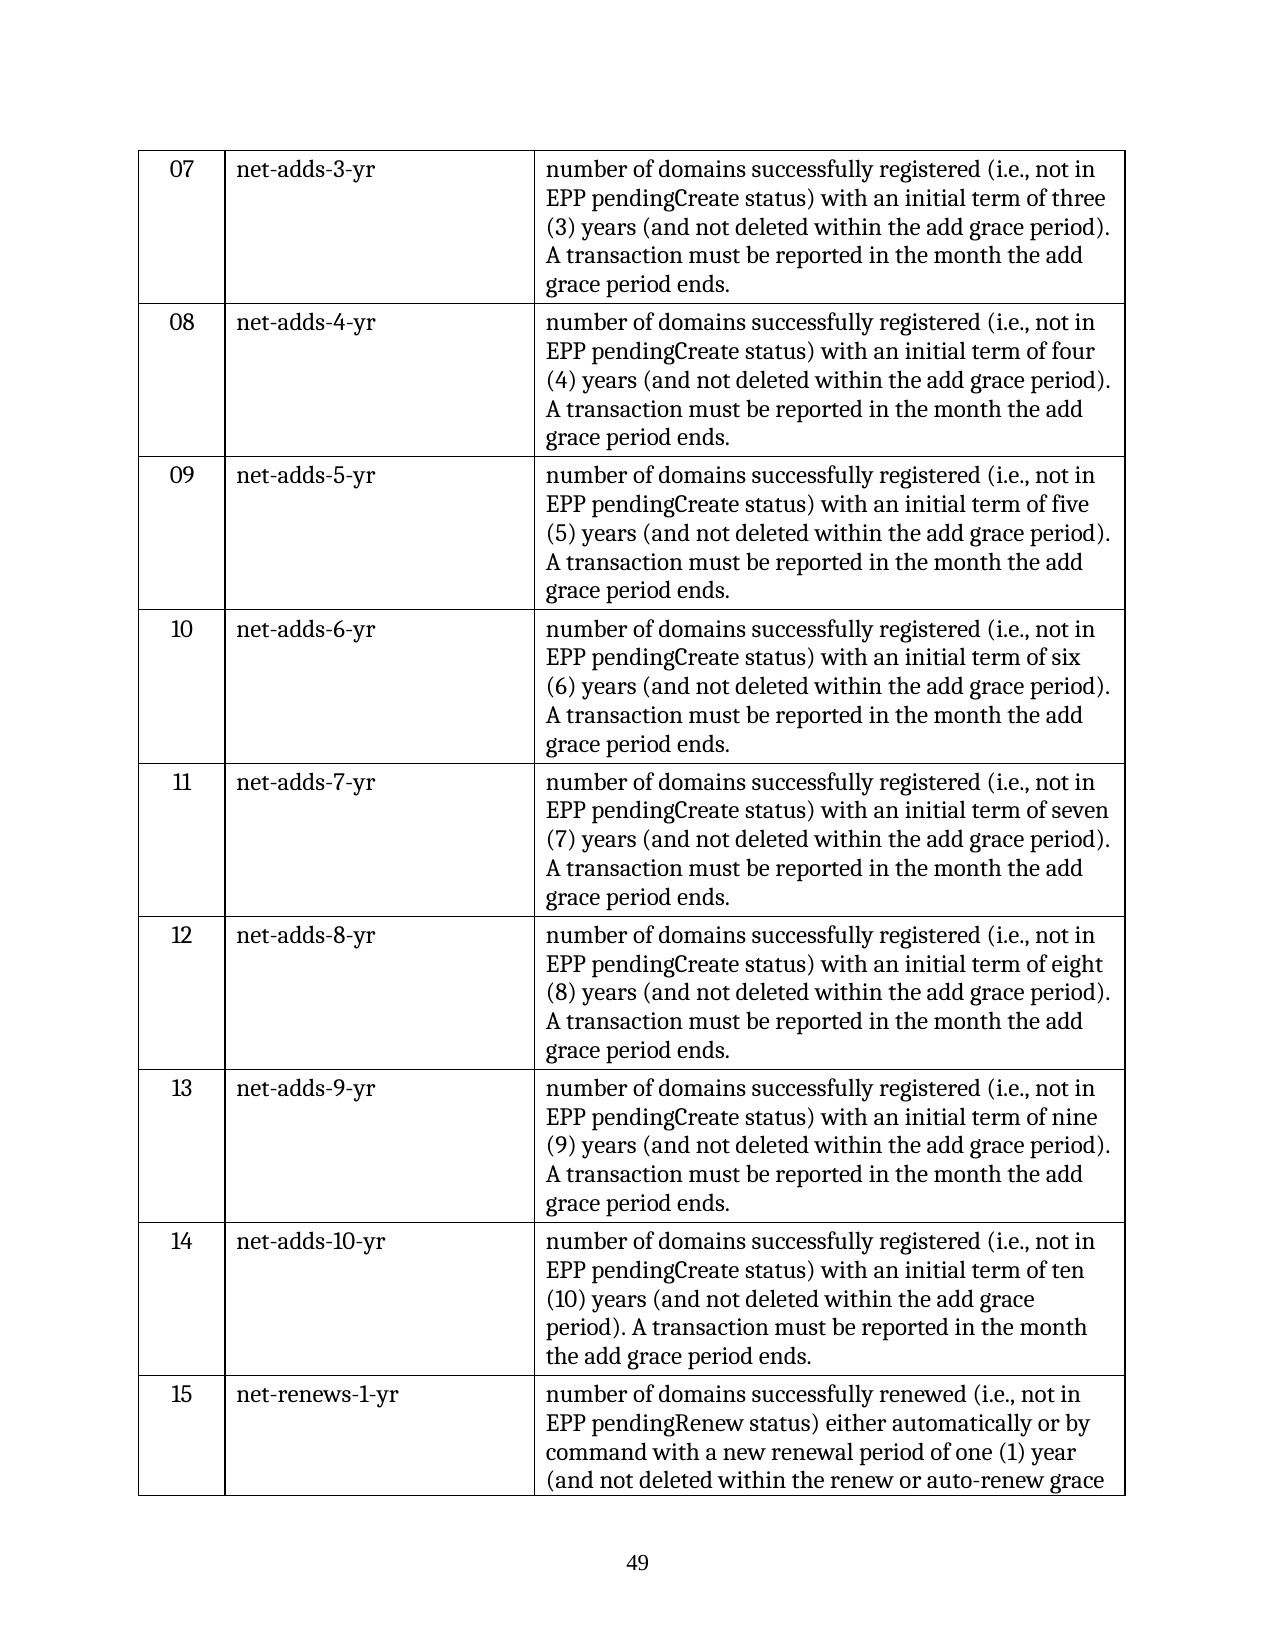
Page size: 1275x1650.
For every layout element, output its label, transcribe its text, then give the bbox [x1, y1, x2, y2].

table_cell number of domains successfully registered (i.e., not in EPP pendingCreate status) with an initial term of five (5) years (and not deleted within the add grace period). A transaction must be reported in the month the add grace period ends. [535, 457, 1124, 609]
table_cell net-adds-6-yr [226, 610, 534, 762]
table_cell 12 [139, 917, 224, 1069]
table_cell net-adds-10-yr [226, 1223, 534, 1375]
table_cell number of domains successfully registered (i.e., not in EPP pendingCreate status) with an initial term of nine (9) years (and not deleted within the add grace period). A transaction must be reported in the month the add grace period ends. [535, 1070, 1124, 1222]
table_cell 07 [139, 151, 224, 303]
table_cell net-adds-5-yr [226, 457, 534, 609]
table_cell 13 [139, 1070, 224, 1222]
table_cell number of domains successfully registered (i.e., not in EPP pendingCreate status) with an initial term of seven (7) years (and not deleted within the add grace period). A transaction must be reported in the month the add grace period ends. [535, 764, 1124, 916]
table_cell net-adds-7-yr [226, 764, 534, 916]
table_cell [535, 1376, 1124, 1495]
table_cell number of domains successfully registered (i.e., not in EPP pendingCreate status) with an initial term of four (4) years (and not deleted within the add grace period). A transaction must be reported in the month the add grace period ends. [535, 304, 1124, 456]
table_cell net-adds-8-yr [226, 917, 534, 1069]
table_cell 11 [139, 764, 224, 916]
table_cell net-adds-9-yr [226, 1070, 534, 1222]
table_cell number of domains successfully registered (i.e., not in EPP pendingCreate status) with an initial term of ten (10) years (and not deleted within the add grace period). A transaction must be reported in the month the add grace period ends. [535, 1223, 1124, 1375]
table_cell net-adds-4-yr [226, 304, 534, 456]
table_cell 08 [139, 304, 224, 456]
table_cell 14 [139, 1223, 224, 1375]
table_cell net-adds-3-yr [226, 151, 534, 303]
table_cell number of domains successfully registered (i.e., not in EPP pendingCreate status) with an initial term of six (6) years (and not deleted within the add grace period). A transaction must be reported in the month the add grace period ends. [535, 610, 1124, 762]
table_cell 09 [139, 457, 224, 609]
table_cell 10 [139, 610, 224, 762]
table_cell net-renews-1-yr [226, 1376, 534, 1495]
table_cell 15 [139, 1376, 224, 1495]
table_cell number of domains successfully registered (i.e., not in EPP pendingCreate status) with an initial term of three (3) years (and not deleted within the add grace period). A transaction must be reported in the month the add grace period ends. [535, 151, 1124, 303]
table_cell number of domains successfully registered (i.e., not in EPP pendingCreate status) with an initial term of eight (8) years (and not deleted within the add grace period). A transaction must be reported in the month the add grace period ends. [535, 917, 1124, 1069]
